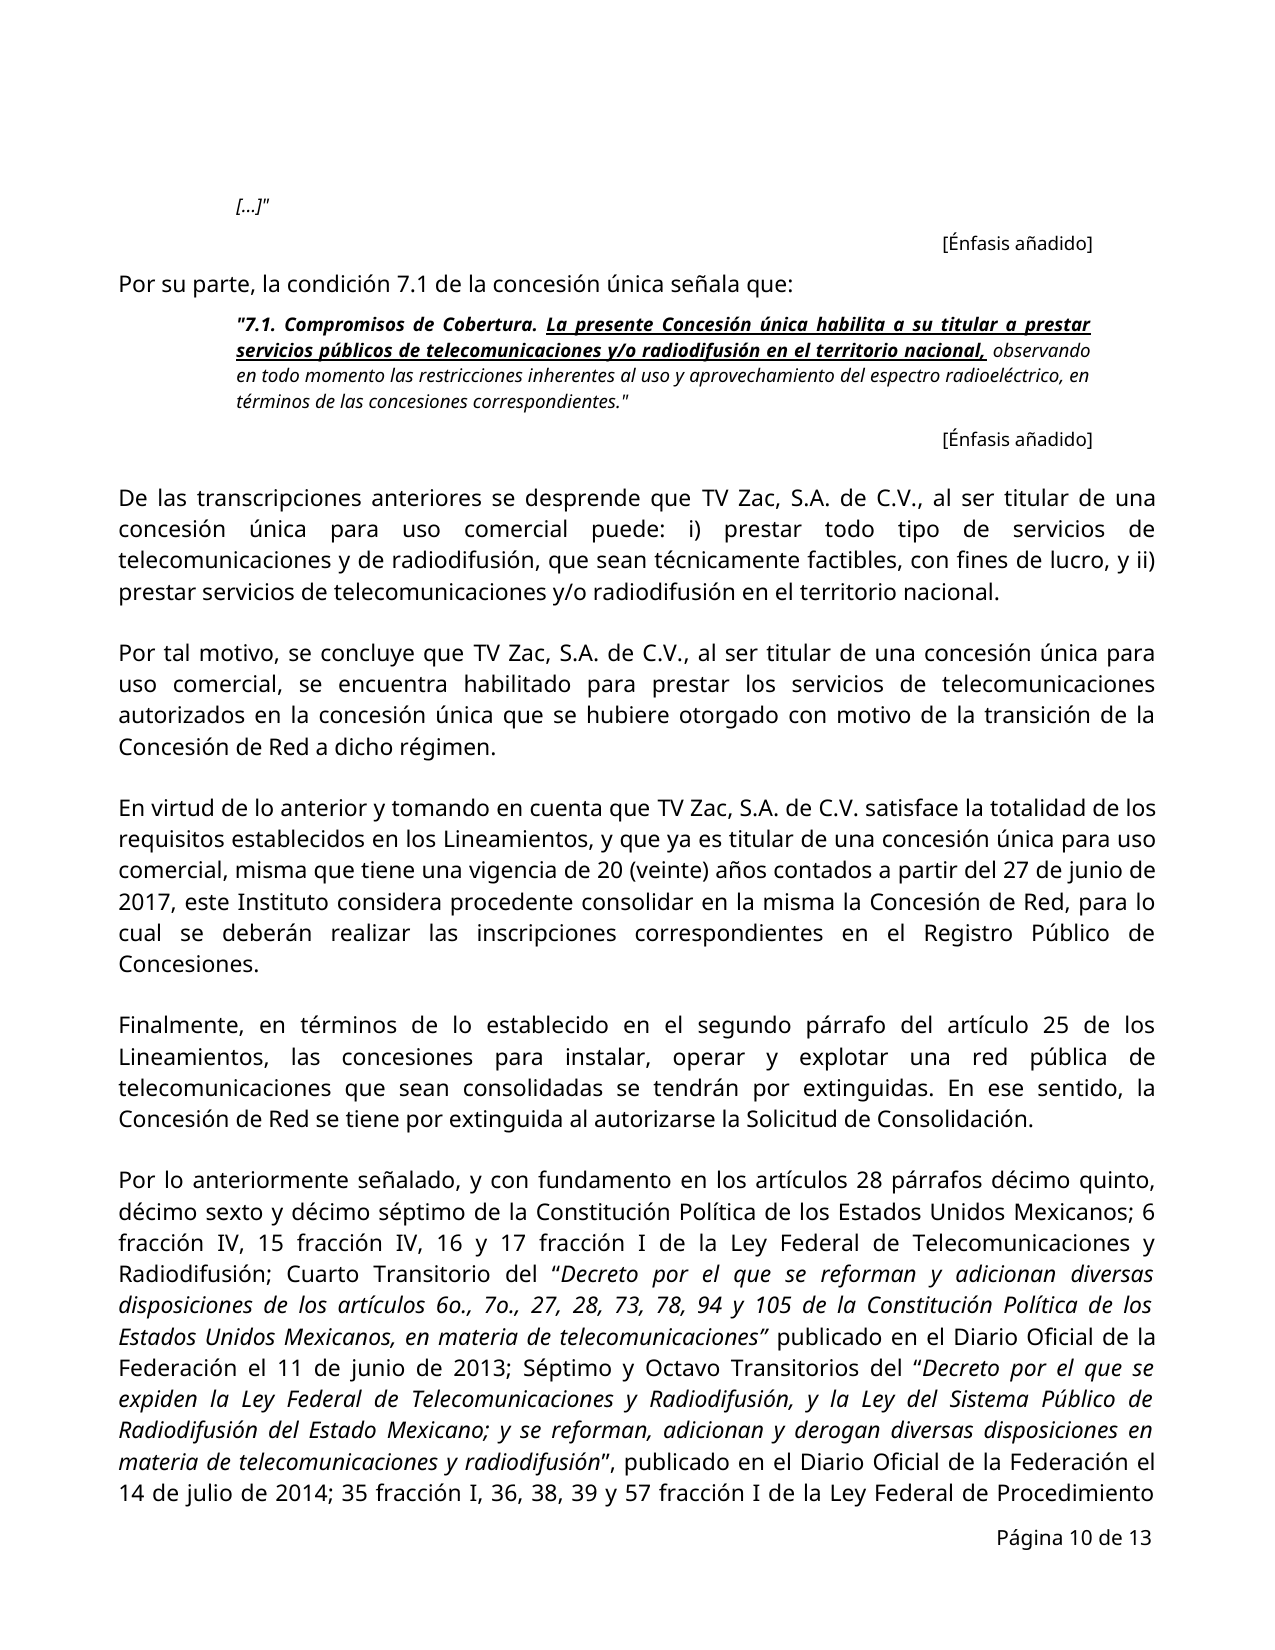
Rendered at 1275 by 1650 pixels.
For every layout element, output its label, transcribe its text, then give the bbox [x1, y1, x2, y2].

text [Énfasis añadido] [236, 230, 1093, 256]
text Por tal motivo, se concluye que TV Zac, S.A. de C.V., al ser titular de una concesión única para uso comercial, se encuentra habilitado para prestar los servicios de telecomunicaciones autorizados en la concesión única que se hubiere otorgado con motivo de la transición de la Concesión de Red a dicho régimen. [118, 637, 1157, 762]
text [118, 1164, 1157, 1508]
text "7.1. Compromisos de Cobertura. La presente Concesión única habilita a su titular a prestar servicios públicos de telecomunicaciones y/o radiodifusión en el territorio nacional, observando en todo momento las restricciones inherentes al uso y aprovechamiento del espectro radioeléctrico, en términos de las concesiones correspondientes." [236, 312, 1093, 414]
text De las transcripciones anteriores se desprende que TV Zac, S.A. de C.V., al ser titular de una concesión única para uso comercial puede: i) prestar todo tipo de servicios de telecomunicaciones y de radiodifusión, que sean técnicamente factibles, con fines de lucro, y ii) prestar servicios de telecomunicaciones y/o radiodifusión en el territorio nacional. [118, 482, 1157, 607]
text Finalmente, en términos de lo establecido en el segundo párrafo del artículo 25 de los Lineamientos, las concesiones para instalar, operar y explotar una red pública de telecomunicaciones que sean consolidadas se tendrán por extinguidas. En ese sentido, la Concesión de Red se tiene por extinguida al autorizarse la Solicitud de Consolidación. [118, 1009, 1157, 1134]
text Por su parte, la condición 7.1 de la concesión única señala que: [118, 268, 1157, 299]
text [Énfasis añadido] [236, 426, 1093, 452]
text […]" [236, 192, 1093, 217]
text En virtud de lo anterior y tomando en cuenta que TV Zac, S.A. de C.V. satisface la totalidad de los requisitos establecidos en los Lineamientos, y que ya es titular de una concesión única para uso comercial, misma que tiene una vigencia de 20 (veinte) años contados a partir del 27 de junio de 2017, este Instituto considera procedente consolidar en la misma la Concesión de Red, para lo cual se deberán realizar las inscripciones correspondientes en el Registro Público de Concesiones. [118, 792, 1157, 979]
